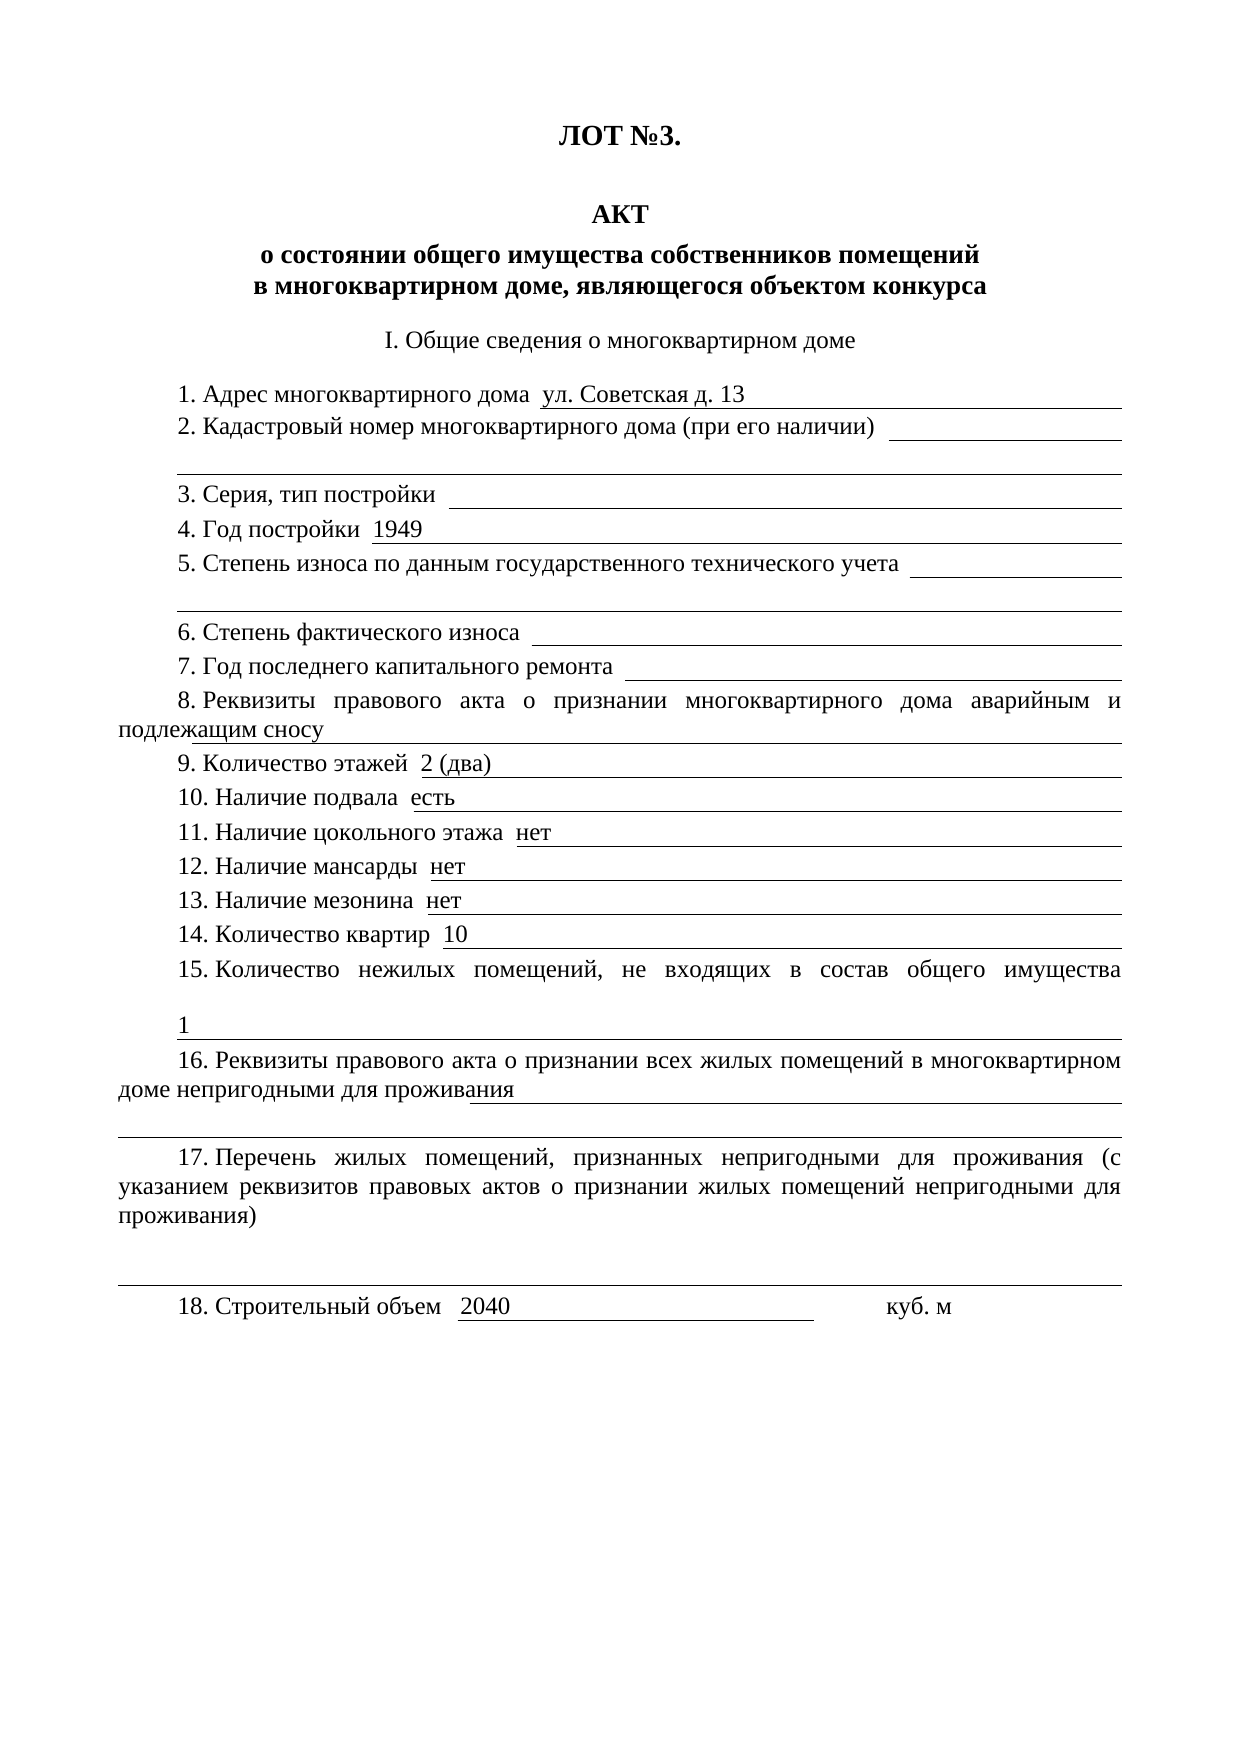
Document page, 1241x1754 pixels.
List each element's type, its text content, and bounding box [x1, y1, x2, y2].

text 16. Реквизиты правового акта о признании всех жилых помещений в многоквартирном доме непригодными для проживания [118, 1045, 1122, 1102]
text 15. Количество нежилых помещений, не входящих в состав общего имущества [118, 954, 1122, 1011]
text 1 [177, 1011, 1122, 1039]
text 3. Серия, тип постройки [118, 479, 1122, 508]
text ЛОТ №3. [118, 118, 1122, 152]
text 4. Год постройки 1949 [118, 514, 1122, 543]
text 1. Адрес многоквартирного дома ул. Советская д. 13 [118, 379, 1122, 408]
text 8. Реквизиты правового акта о признании многоквартирного дома аварийным и подлежащим сносу [118, 685, 1122, 743]
text 18. Строительный объем 2040 куб. м [118, 1291, 1122, 1319]
text I. Общие сведения о многоквартирном доме [118, 325, 1122, 354]
text 2. Кадастровый номер многоквартирного дома (при его наличии) [118, 411, 1122, 440]
text 10. Наличие подвала есть [118, 782, 1122, 811]
text 6. Степень фактического износа [118, 617, 1122, 645]
text 17. Перечень жилых помещений, признанных непригодными для проживания (с указанием реквизитов правовых актов о признании жилых помещений непригодными для проживания) [118, 1142, 1122, 1256]
text 11. Наличие цокольного этажа нет [118, 817, 1122, 846]
text 5. Степень износа по данным государственного технического учета [118, 548, 1122, 577]
text 12. Наличие мансарды нет [118, 851, 1122, 880]
text 9. Количество этажей 2 (два) [118, 748, 1122, 777]
text о состоянии общего имущества собственников помещений в многоквартирном доме, являющегося объектом конкурса [118, 238, 1122, 300]
text АКТ [118, 198, 1122, 229]
text 7. Год последнего капитального ремонта [118, 651, 1122, 680]
text 13. Наличие мезонина нет [118, 885, 1122, 914]
text 14. Количество квартир 10 [118, 919, 1122, 948]
